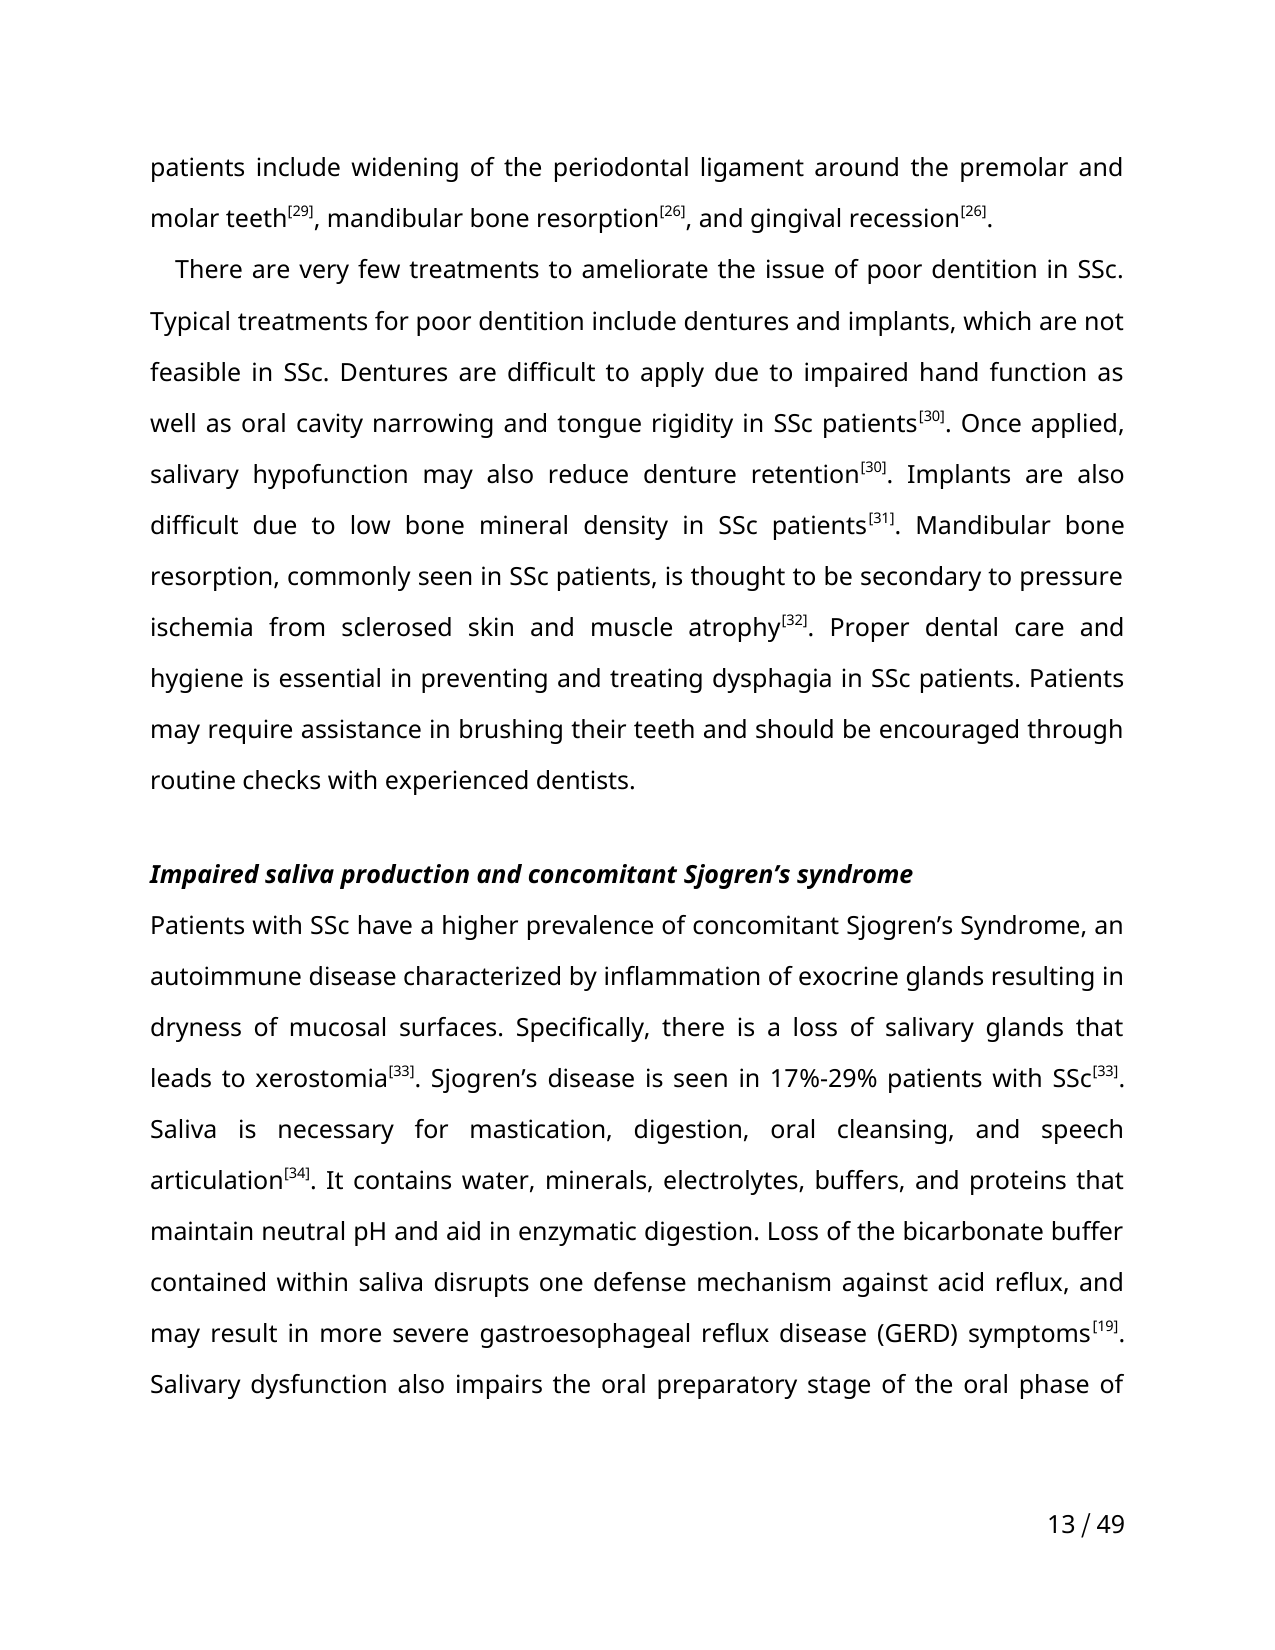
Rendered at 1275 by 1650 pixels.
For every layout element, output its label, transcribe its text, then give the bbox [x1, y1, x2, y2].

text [150, 150, 1125, 235]
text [150, 908, 1125, 1401]
text Impaired saliva production and concomitant Sjogren’s syndrome [150, 857, 1125, 891]
text There are very few treatments to ameliorate the issue of poor dentition in SSc. Typical treatments for poor dentition include dentures and implants, which are not feasible in SSc. Dentures are difficult to apply due to impaired hand function as well as oral cavity narrowing and tongue rigidity in SSc patients[30]. Once applied, salivary hypofunction may also reduce denture retention[30]. Implants are also difficult due to low bone mineral density in SSc patients[31]. Mandibular bone resorption, commonly seen in SSc patients, is thought to be secondary to pressure ischemia from sclerosed skin and muscle atrophy[32]. Proper dental care and hygiene is essential in preventing and treating dysphagia in SSc patients. Patients may require assistance in brushing their teeth and should be encouraged through routine checks with experienced dentists. [150, 252, 1125, 797]
